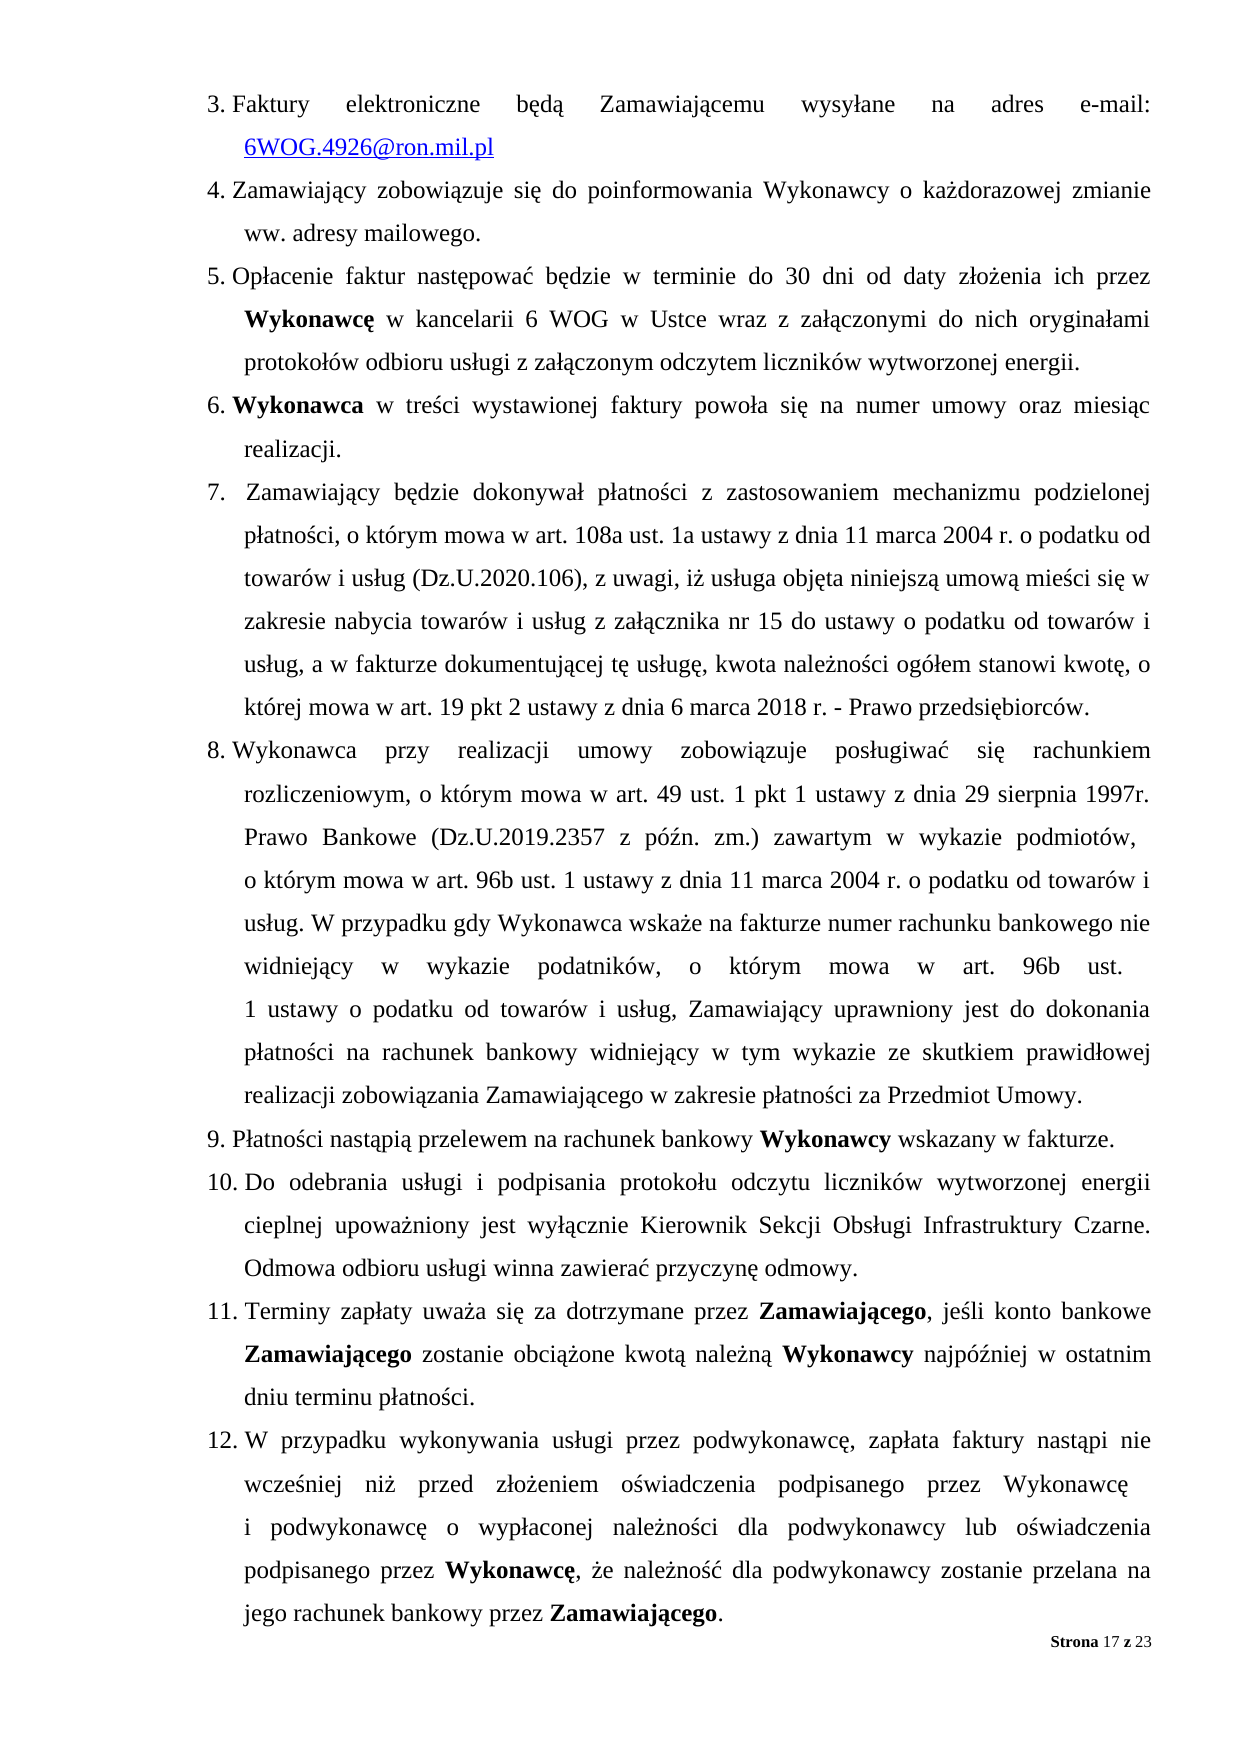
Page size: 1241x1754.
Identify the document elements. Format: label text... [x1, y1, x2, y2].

list Do odebrania usługi i podpisania protokołu odczytu liczników wytworzonej energii cieplnej upoważniony jest wyłącznie Kierownik Sekcji Obsługi Infrastruktury Czarne. Odmowa odbioru usługi winna zawierać przyczynę odmowy. [207, 1167, 1152, 1282]
list Terminy zapłaty uważa się za dotrzymane przez Zamawiającego, jeśli konto bankowe Zamawiającego zostanie obciążone kwotą należną Wykonawcy najpóźniej w ostatnim dniu terminu płatności. [207, 1296, 1152, 1411]
list Wykonawca w treści wystawionej faktury powoła się na numer umowy oraz miesiąc realizacji. [207, 391, 1152, 462]
list Zamawiający będzie dokonywał płatności z zastosowaniem mechanizmu podzielonej płatności, o którym mowa w art. 108a ust. 1a ustawy z dnia 11 marca 2004 r. o podatku od towarów i usług (Dz.U.2020.106), z uwagi, iż usługa objęta niniejszą umową mieści się w zakresie nabycia towarów i usług z załącznika nr 15 do ustawy o podatku od towarów i usług, a w fakturze dokumentującej tę usługę, kwota należności ogółem stanowi kwotę, o której mowa w art. 19 pkt 2 ustawy z dnia 6 marca 2018 r. - Prawo przedsiębiorców. [207, 477, 1152, 721]
list Wykonawca przy realizacji umowy zobowiązuje posługiwać się rachunkiem rozliczeniowym, o którym mowa w art. 49 ust. 1 pkt 1 ustawy z dnia 29 sierpnia 1997r. Prawo Bankowe (Dz.U.2019.2357 z późn. zm.) zawartym w wykazie podmiotów, o którym mowa w art. 96b ust. 1 ustawy z dnia 11 marca 2004 r. o podatku od towarów i usług. W przypadku gdy Wykonawca wskaże na fakturze numer rachunku bankowego nie widniejący w wykazie podatników, o którym mowa w art. 96b ust. 1 ustawy o podatku od towarów i usług, Zamawiający uprawniony jest do dokonania płatności na rachunek bankowy widniejący w tym wykazie ze skutkiem prawidłowej realizacji zobowiązania Zamawiającego w zakresie płatności za Przedmiot Umowy. [207, 736, 1152, 1109]
list Opłacenie faktur następować będzie w terminie do 30 dni od daty złożenia ich przez Wykonawcę w kancelarii 6 WOG w Ustce wraz z załączonymi do nich oryginałami protokołów odbioru usługi z załączonym odczytem liczników wytworzonej energii. [207, 261, 1152, 376]
list W przypadku wykonywania usługi przez podwykonawcę, zapłata faktury nastąpi nie wcześniej niż przed złożeniem oświadczenia podpisanego przez Wykonawcę i podwykonawcę o wypłaconej należności dla podwykonawcy lub oświadczenia podpisanego przez Wykonawcę, że należność dla podwykonawcy zostanie przelana na jego rachunek bankowy przez Zamawiającego. [207, 1426, 1152, 1627]
list Faktury elektroniczne będą Zamawiającemu wysyłane na adres e-mail: 6WOG.4926@ron.mil.pl [207, 89, 1152, 161]
list Zamawiający zobowiązuje się do poinformowania Wykonawcy o każdorazowej zmianie ww. adresy mailowego. [207, 175, 1152, 247]
list Płatności nastąpią przelewem na rachunek bankowy Wykonawcy wskazany w fakturze. [207, 1124, 1152, 1152]
